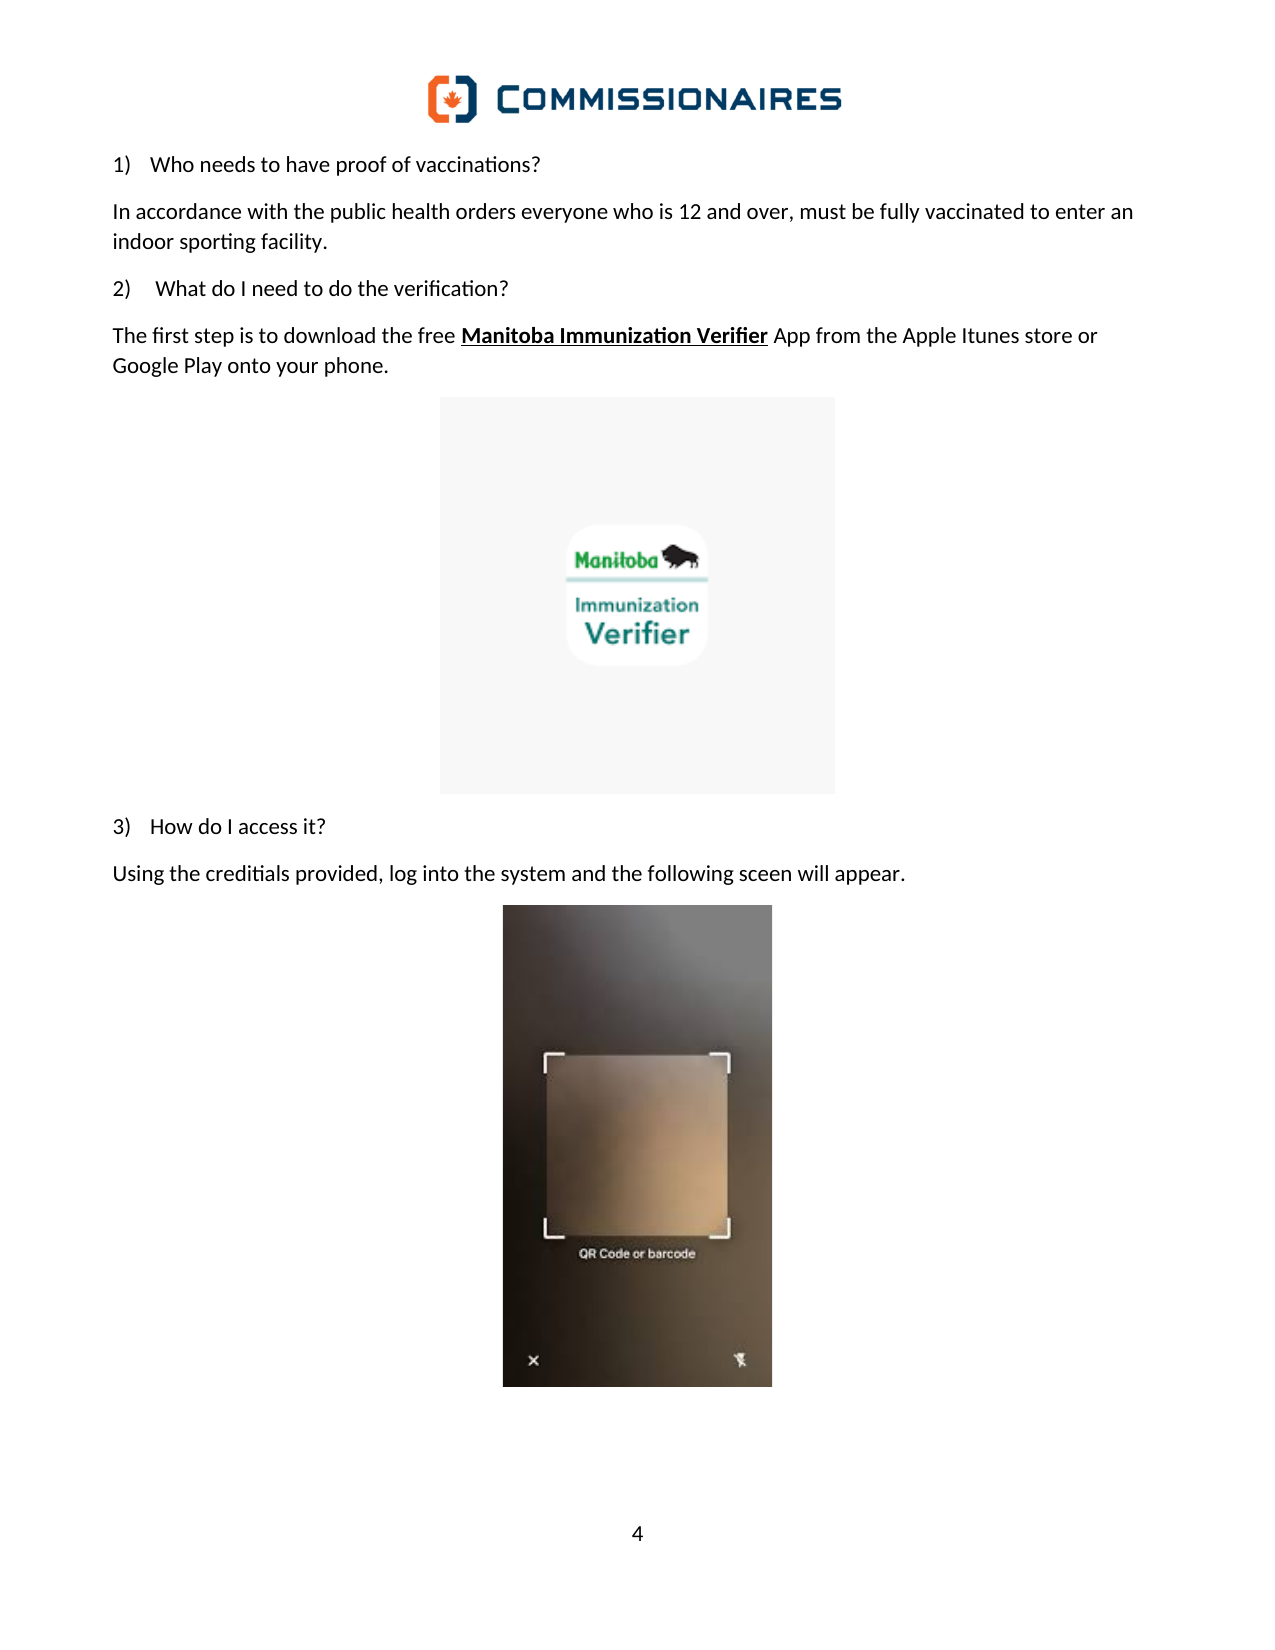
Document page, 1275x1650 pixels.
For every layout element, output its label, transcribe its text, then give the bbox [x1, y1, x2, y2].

picture [426, 75, 849, 124]
list What do I need to do the verification? [112, 274, 1162, 302]
list Who needs to have proof of vaccinations? [112, 150, 1162, 178]
text Using the creditials provided, log into the system and the following sceen will appear. [112, 859, 1162, 887]
text The first step is to download the free Manitoba Immunization Verifier App from the Apple Itunes store or Google Play onto your phone. [112, 321, 1162, 379]
picture [439, 397, 836, 794]
text In accordance with the public health orders everyone who is 12 and over, must be fully vaccinated to enter an indoor sporting facility. [112, 197, 1162, 255]
list How do I access it? [112, 812, 1162, 840]
picture [502, 905, 773, 1387]
